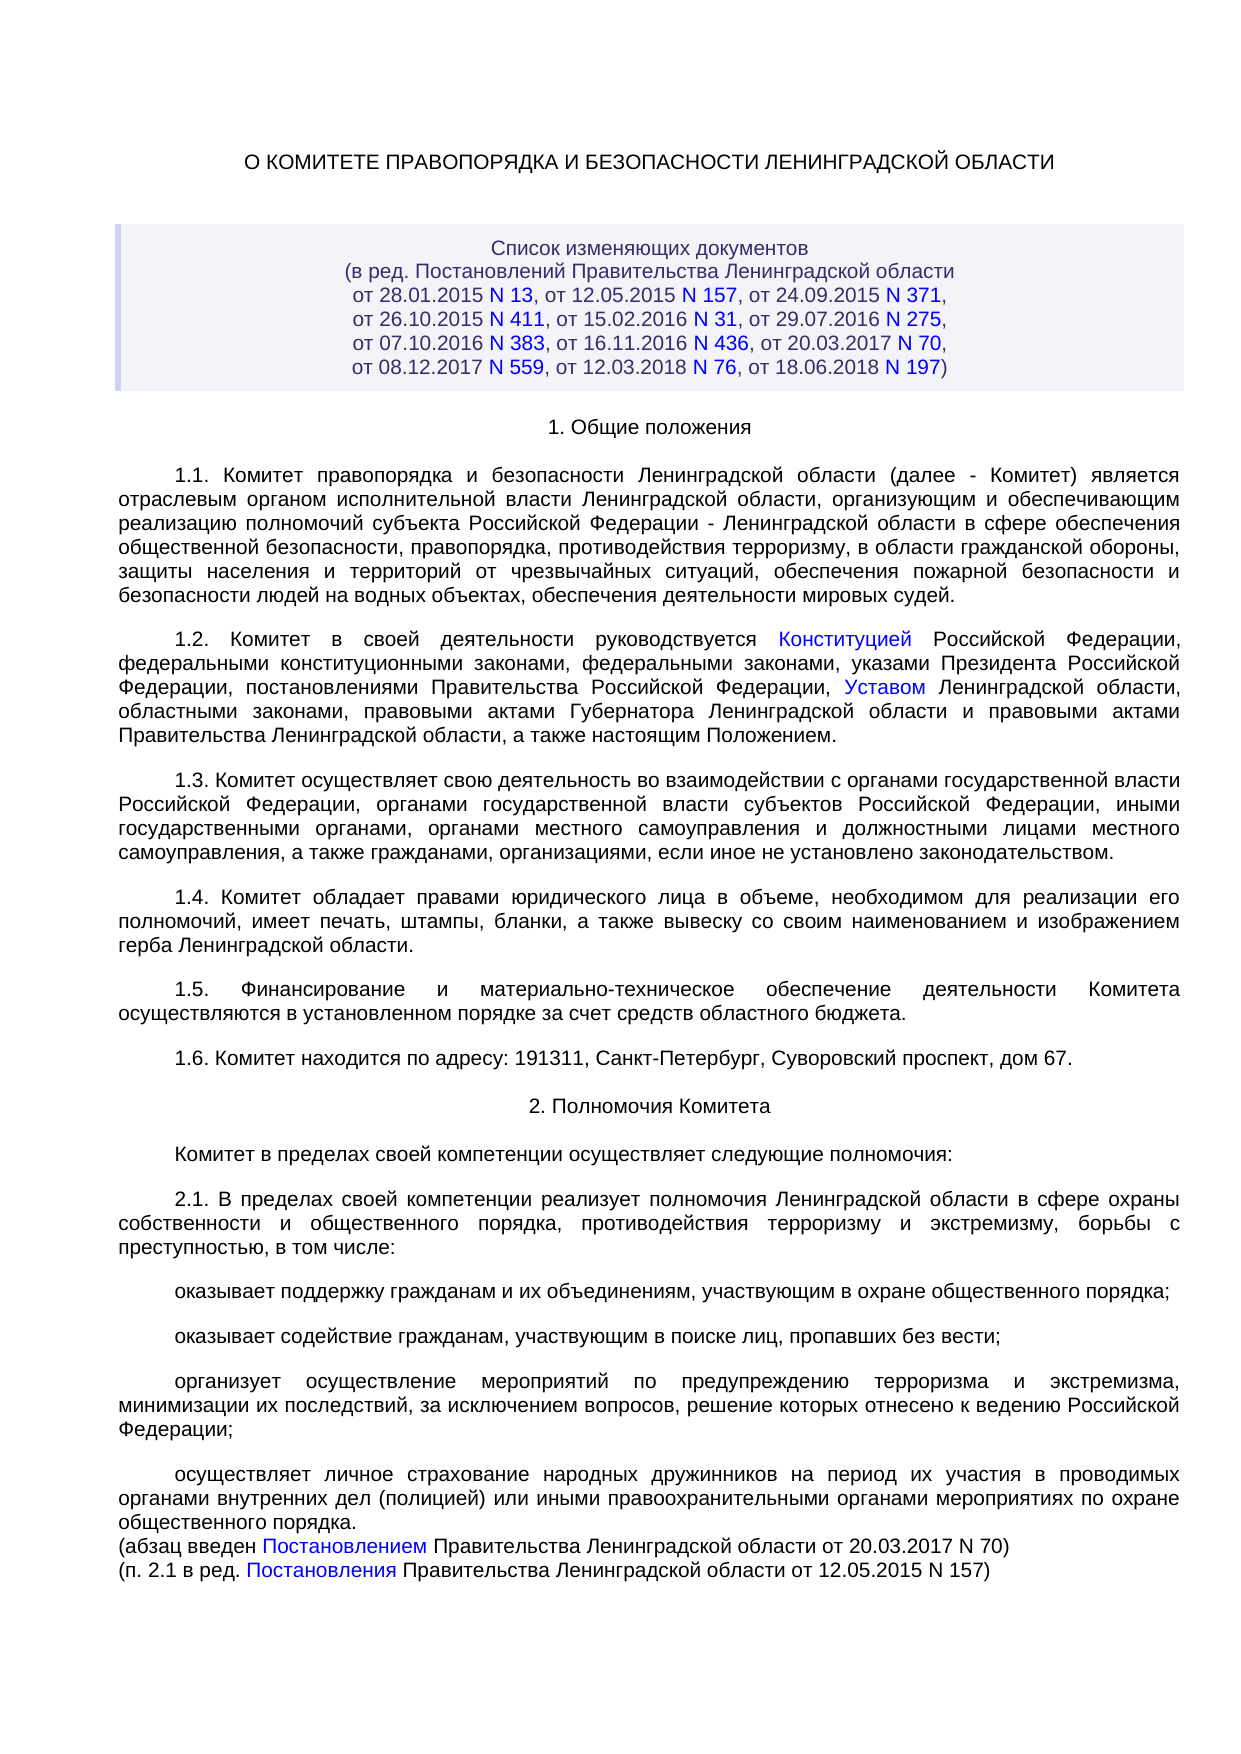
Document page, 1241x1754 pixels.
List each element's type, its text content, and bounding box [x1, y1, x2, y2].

text 1.5. Финансирование и материально-техническое обеспечение деятельности Комитета осуществляются в установленном порядке за счет средств областного бюджета. [118, 977, 1181, 1025]
text организует осуществление мероприятий по предупреждению терроризма и экстремизма, минимизации их последствий, за исключением вопросов, решение которых отнесено к ведению Российской Федерации; [118, 1369, 1181, 1441]
text 1.4. Комитет обладает правами юридического лица в объеме, необходимом для реализации его полномочий, имеет печать, штампы, бланки, а также вывеску со своим наименованием и изображением герба Ленинградской области. [118, 884, 1181, 956]
text (абзац введен Постановлением Правительства Ленинградской области от 20.03.2017 N 70) [118, 1533, 1181, 1557]
text оказывает поддержку гражданам и их объединениям, участвующим в охране общественного порядка; [118, 1279, 1181, 1303]
text 2. Полномочия Комитета [118, 1094, 1181, 1118]
text О КОМИТЕТЕ ПРАВОПОРЯДКА И БЕЗОПАСНОСТИ ЛЕНИНГРАДСКОЙ ОБЛАСТИ [118, 150, 1181, 174]
text 1. Общие положения [118, 415, 1181, 439]
text осуществляет личное страхование народных дружинников на период их участия в проводимых органами внутренних дел (полицией) или иными правоохранительными органами мероприятиях по охране общественного порядка. [118, 1462, 1181, 1533]
text 2.1. В пределах своей компетенции реализует полномочия Ленинградской области в сфере охраны собственности и общественного порядка, противодействия терроризму и экстремизму, борьбы с преступностью, в том числе: [118, 1187, 1181, 1258]
text (п. 2.1 в ред. Постановления Правительства Ленинградской области от 12.05.2015 N 157) [118, 1557, 1181, 1581]
text 1.6. Комитет находится по адресу: 191311, Санкт-Петербург, Суворовский проспект, дом 67. [118, 1046, 1181, 1070]
text оказывает содействие гражданам, участвующим в поиске лиц, пропавших без вести; [118, 1324, 1181, 1348]
text 1.1. Комитет правопорядка и безопасности Ленинградской области (далее - Комитет) является отраслевым органом исполнительной власти Ленинградской области, организующим и обеспечивающим реализацию полномочий субъекта Российской Федерации - Ленинградской области в сфере обеспечения общественной безопасности, правопорядка, противодействия терроризму, в области гражданской обороны, защиты населения и территорий от чрезвычайных ситуаций, обеспечения пожарной безопасности и безопасности людей на водных объектах, обеспечения деятельности мировых судей. [118, 463, 1181, 606]
text 1.2. Комитет в своей деятельности руководствуется Конституцией Российской Федерации, федеральными конституционными законами, федеральными законами, указами Президента Российской Федерации, постановлениями Правительства Российской Федерации, Уставом Ленинградской области, областными законами, правовыми актами Губернатора Ленинградской области и правовыми актами Правительства Ленинградской области, а также настоящим Положением. [118, 627, 1181, 747]
table_header Список изменяющих документов (в ред. Постановлений Правительства Ленинградской области от 28.01.2015 N 13, от 12.05.2015 N 157, от 24.09.2015 N 371, от 26.10.2015 N 411, от 15.02.2016 N 31, от 29.07.2016 N 275, от 07.10.2016 N 383, от 16.11.2016 N 436, от 20.03.2017 N 70, от 08.12.2017 N 559, от 12.03.2018 N 76, от 18.06.2018 N 197) [121, 224, 1178, 391]
text 1.3. Комитет осуществляет свою деятельность во взаимодействии с органами государственной власти Российской Федерации, органами государственной власти субъектов Российской Федерации, иными государственными органами, органами местного самоуправления и должностными лицами местного самоуправления, а также гражданами, организациями, если иное не установлено законодательством. [118, 768, 1181, 864]
text Комитет в пределах своей компетенции осуществляет следующие полномочия: [118, 1142, 1181, 1166]
